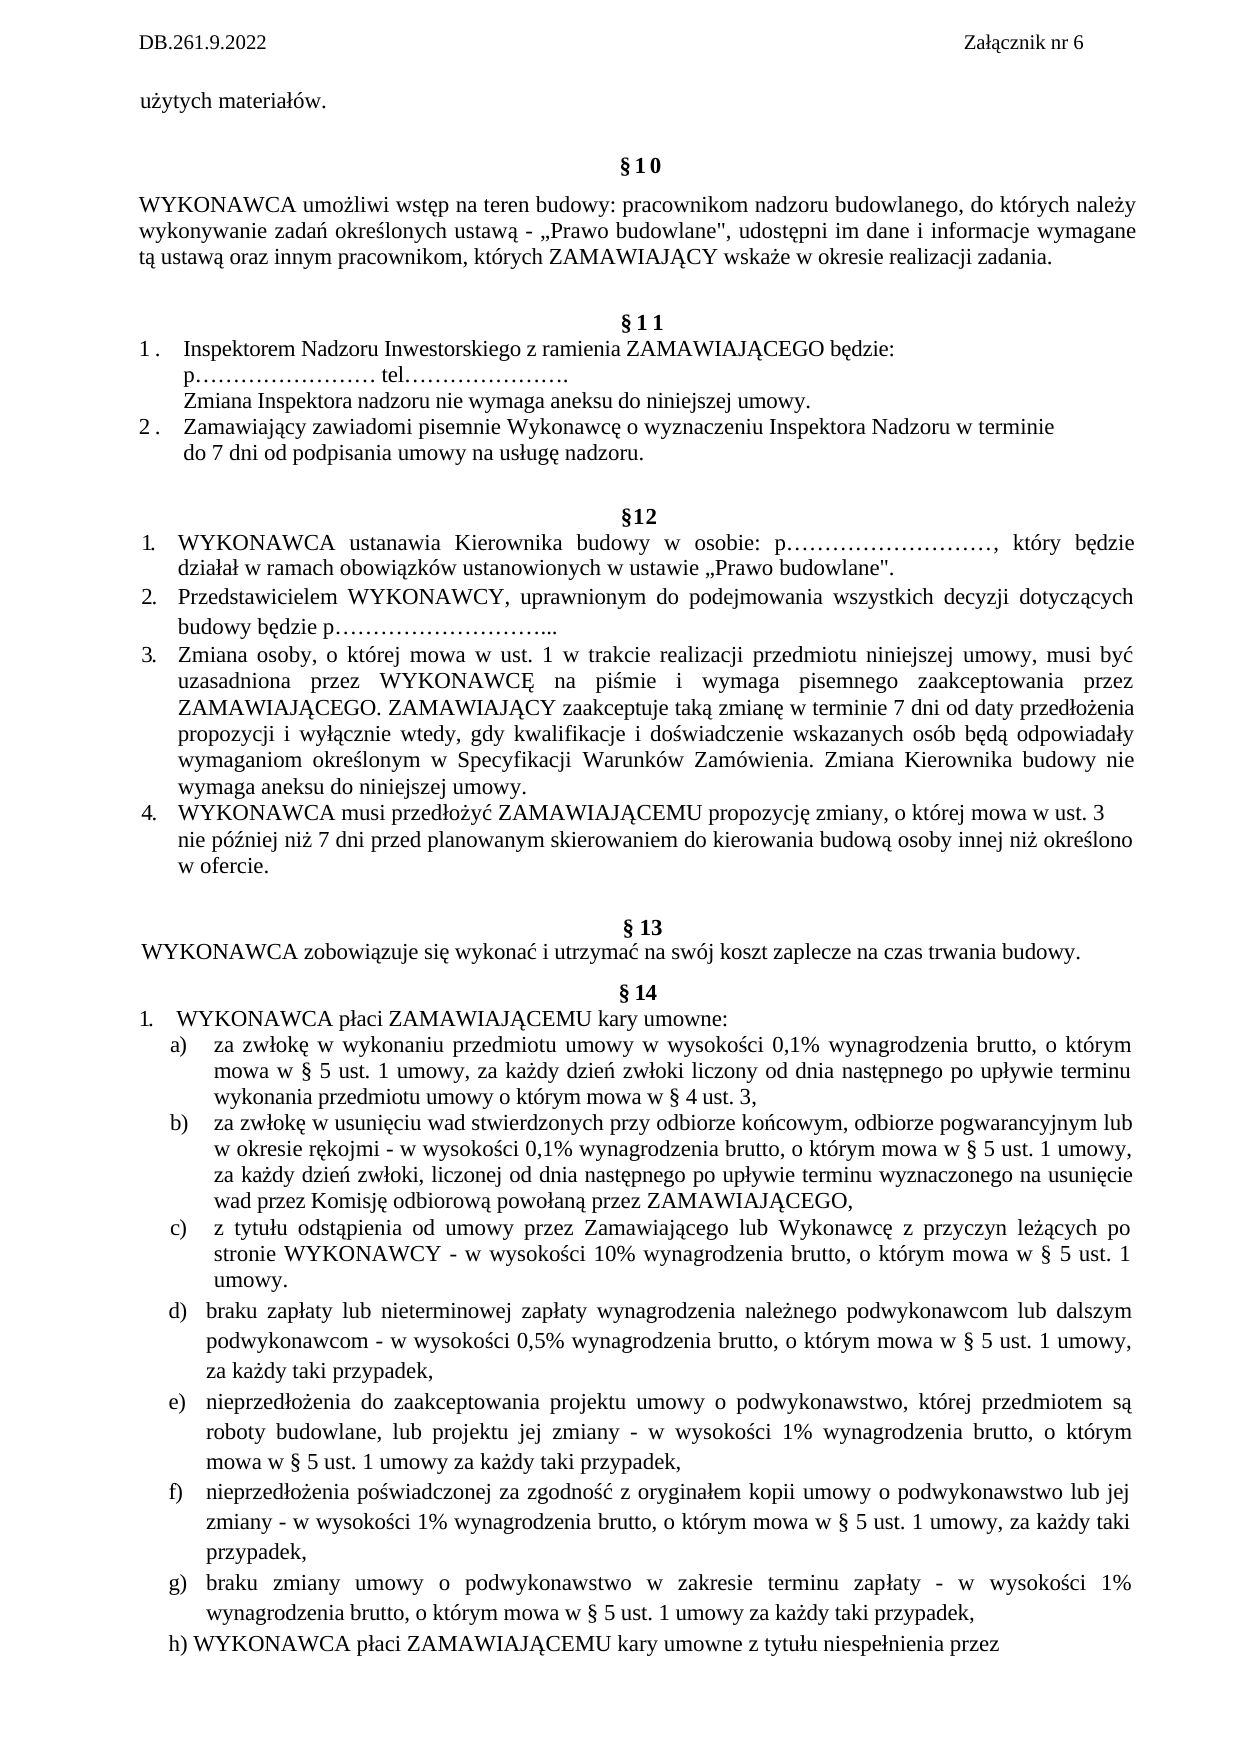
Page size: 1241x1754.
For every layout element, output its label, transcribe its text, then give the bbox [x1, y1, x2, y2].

text § 13 [141, 916, 1093, 940]
text §11 [140, 309, 1095, 336]
list WYKONAWCA ustanawia Kierownika budowy w osobie: p………………………, który będzie działał w ramach obowiązków ustanowionych w ustawie „Prawo budowlane". [141, 530, 1135, 581]
text WYKONAWCA zobowiązuje się wykonać i utrzymać na swój koszt zaplecze na czas trwania budowy. [141, 940, 1093, 964]
text § 14 [139, 979, 1137, 1005]
text §12 [140, 504, 1137, 530]
list Inspektorem Nadzoru Inwestorskiego z ramienia ZAMAWIAJĄCEGO będzie: [139, 336, 1095, 362]
list Przedstawicielem WYKONAWCY, uprawnionym do podejmowania wszystkich decyzji dotyczących budowy będzie p………………………... [141, 581, 1133, 641]
list nieprzedłożenia do zaakceptowania projektu umowy o podwykonawstwo, której przedmiotem są roboty budowlane, lub projektu jej zmiany - w wysokości 1% wynagrodzenia brutto, o którym mowa w § 5 ust. 1 umowy za każdy taki przypadek, [168, 1385, 1133, 1475]
list Zamawiający zawiadomi pisemnie Wykonawcę o wyznaczeniu Inspektora Nadzoru w terminie do 7 dni od podpisania umowy na usługę nadzoru. [139, 414, 1095, 466]
list p…………………… tel…………………. [183, 362, 1095, 388]
list braku zmiany umowy o podwykonawstwo w zakresie terminu zapłaty - w wysokości 1% wynagrodzenia brutto, o którym mowa w § 5 ust. 1 umowy za każdy taki przypadek, [168, 1567, 1132, 1627]
list za zwłokę w wykonaniu przedmiotu umowy w wysokości 0,1% wynagrodzenia brutto, o którym mowa w § 5 ust. 1 umowy, za każdy dzień zwłoki liczony od dnia następnego po upływie terminu wykonania przedmiotu umowy o którym mowa w § 4 ust. 3, [170, 1031, 1133, 1109]
list z tytułu odstąpienia od umowy przez Zamawiającego lub Wykonawcę z przyczyn leżących po stronie WYKONAWCY - w wysokości 10% wynagrodzenia brutto, o którym mowa w § 5 ust. 1 umowy. [170, 1214, 1132, 1292]
list Zmiana Inspektora nadzoru nie wymaga aneksu do niniejszej umowy. [183, 388, 1095, 414]
list Zmiana osoby, o której mowa w ust. 1 w trakcie realizacji przedmiotu niniejszej umowy, musi być uzasadniona przez WYKONAWCĘ na piśmie i wymaga pisemnego zaakceptowania przez ZAMAWIAJĄCEGO. ZAMAWIAJĄCY zaakceptuje taką zmianę w terminie 7 dni od daty przedłożenia propozycji i wyłącznie wtedy, gdy kwalifikacje i doświadczenie wskazanych osób będą odpowiadały wymaganiom określonym w Specyfikacji Warunków Zamówienia. Zmiana Kierownika budowy nie wymaga aneksu do niniejszej umowy. [141, 641, 1135, 799]
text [140, 89, 1137, 114]
text §10 [139, 152, 1137, 178]
list za zwłokę w usunięciu wad stwierdzonych przy odbiorze końcowym, odbiorze pogwarancyjnym lub w okresie rękojmi - w wysokości 0,1% wynagrodzenia brutto, o którym mowa w § 5 ust. 1 umowy, za każdy dzień zwłoki, liczonej od dnia następnego po upływie terminu wyznaczonego na usunięcie wad przez Komisję odbiorową powołaną przez ZAMAWIAJĄCEGO, [170, 1109, 1133, 1213]
text WYKONAWCA umożliwi wstęp na teren budowy: pracownikom nadzoru budowlanego, do których należy wykonywanie zadań określonych ustawą - „Prawo budowlane", udostępni im dane i informacje wymagane tą ustawą oraz innym pracownikom, których ZAMAWIAJĄCY wskaże w okresie realizacji zadania. [139, 192, 1137, 270]
list braku zapłaty lub nieterminowej zapłaty wynagrodzenia należnego podwykonawcom lub dalszym podwykonawcom - w wysokości 0,5% wynagrodzenia brutto, o którym mowa w § 5 ust. 1 umowy, za każdy taki przypadek, [168, 1294, 1132, 1384]
text h) WYKONAWCA płaci ZAMAWIAJĄCEMU kary umowne z tytułu niespełnienia przez [168, 1628, 1133, 1658]
text 1. WYKONAWCA płaci ZAMAWIAJĄCEMU kary umowne: [139, 1005, 1137, 1031]
list WYKONAWCA musi przedłożyć ZAMAWIAJĄCEMU propozycję zmiany, o której mowa w ust. 3 nie później niż 7 dni przed planowanym skierowaniem do kierowania budową osoby innej niż określono w ofercie. [141, 799, 1133, 879]
list nieprzedłożenia poświadczonej za zgodność z oryginałem kopii umowy o podwykonawstwo lub jej zmiany - w wysokości 1% wynagrodzenia brutto, o którym mowa w § 5 ust. 1 umowy, za każdy taki przypadek, [168, 1476, 1131, 1566]
